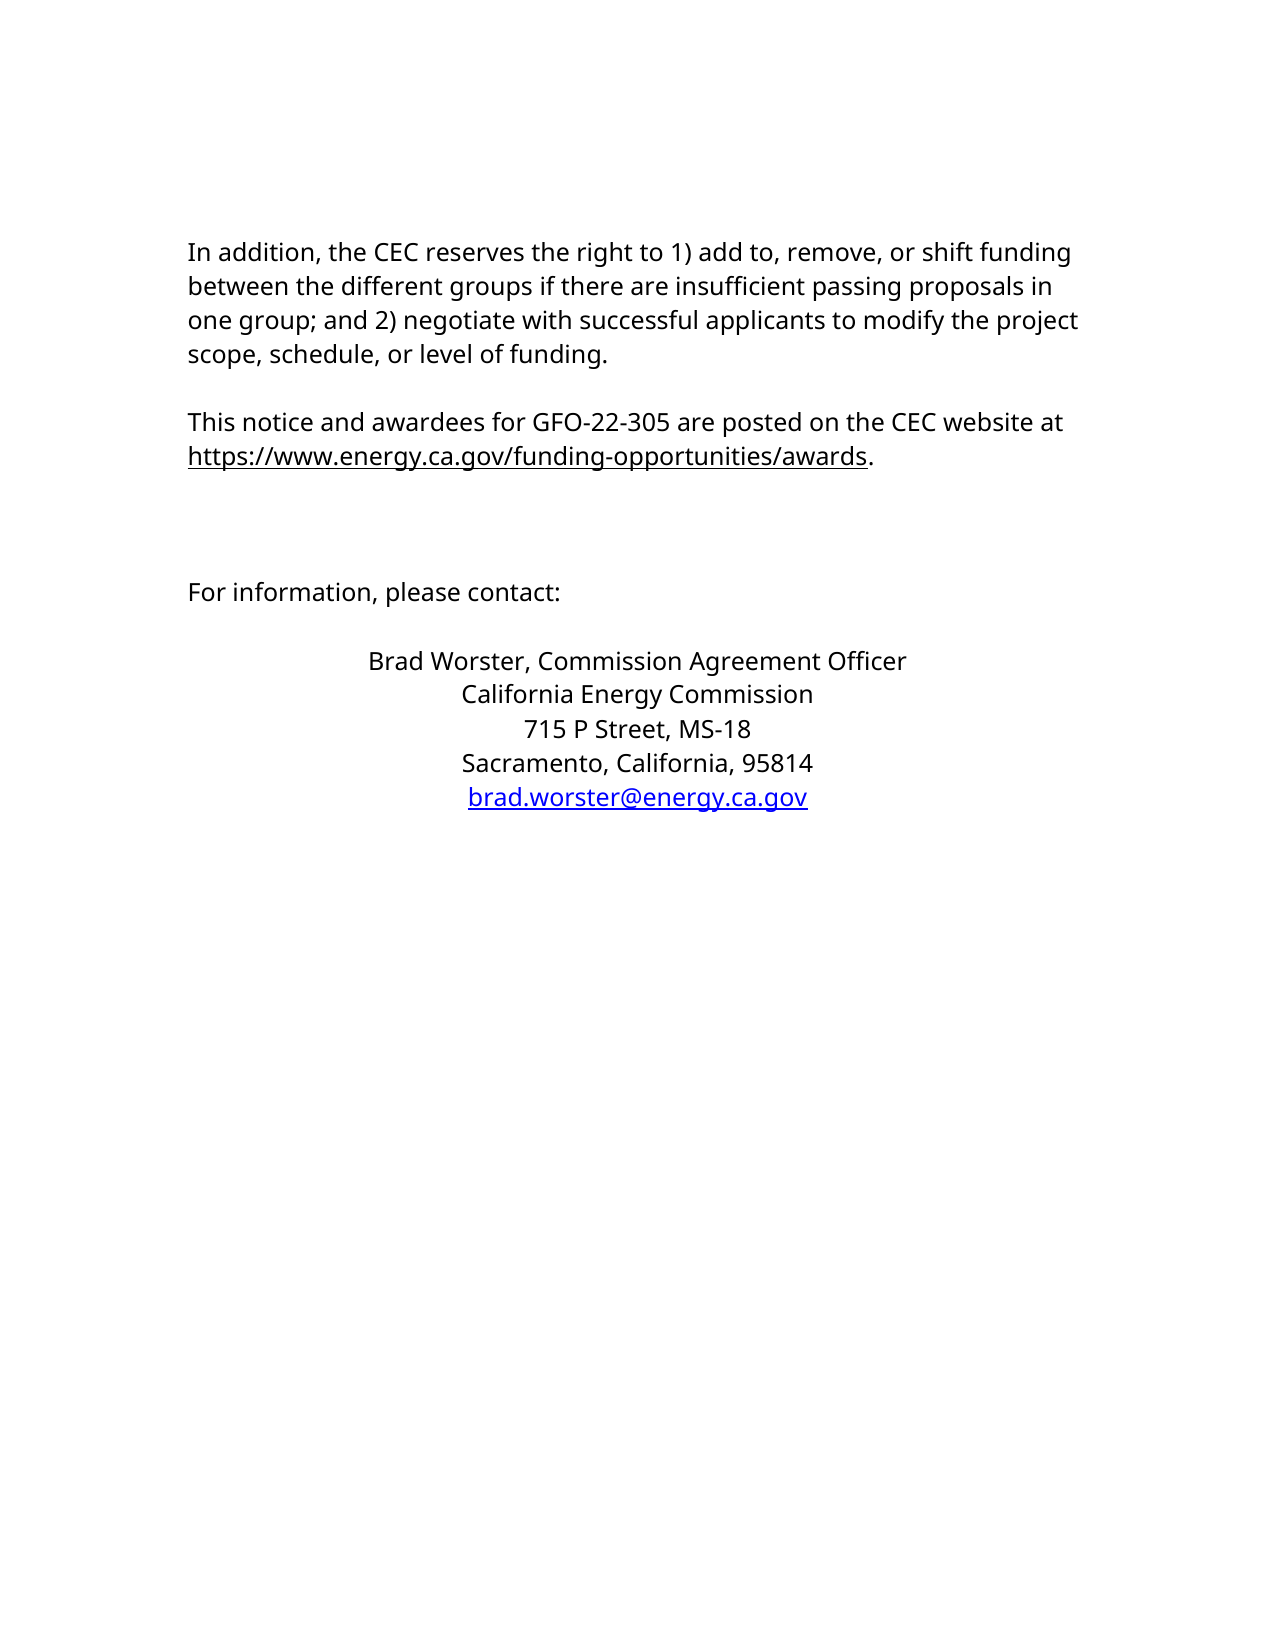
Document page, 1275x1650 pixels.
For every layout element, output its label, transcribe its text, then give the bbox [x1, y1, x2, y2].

text Brad Worster, Commission Agreement Officer [187, 643, 1087, 677]
text 715 P Street, MS-18 [187, 711, 1087, 745]
text California Energy Commission [187, 677, 1087, 711]
text Sacramento, California, 95814 [187, 745, 1087, 779]
text In addition, the CEC reserves the right to 1) add to, remove, or shift funding between the different groups if there are insufficient passing proposals in one group; and 2) negotiate with successful applicants to modify the project scope, schedule, or level of funding. [187, 234, 1087, 371]
text brad.worster@energy.ca.gov [187, 779, 1087, 813]
text This notice and awardees for GFO-22-305 are posted on the CEC website at https://www.energy.ca.gov/funding-opportunities/awards. [187, 405, 1087, 473]
text For information, please contact: [187, 575, 1087, 609]
